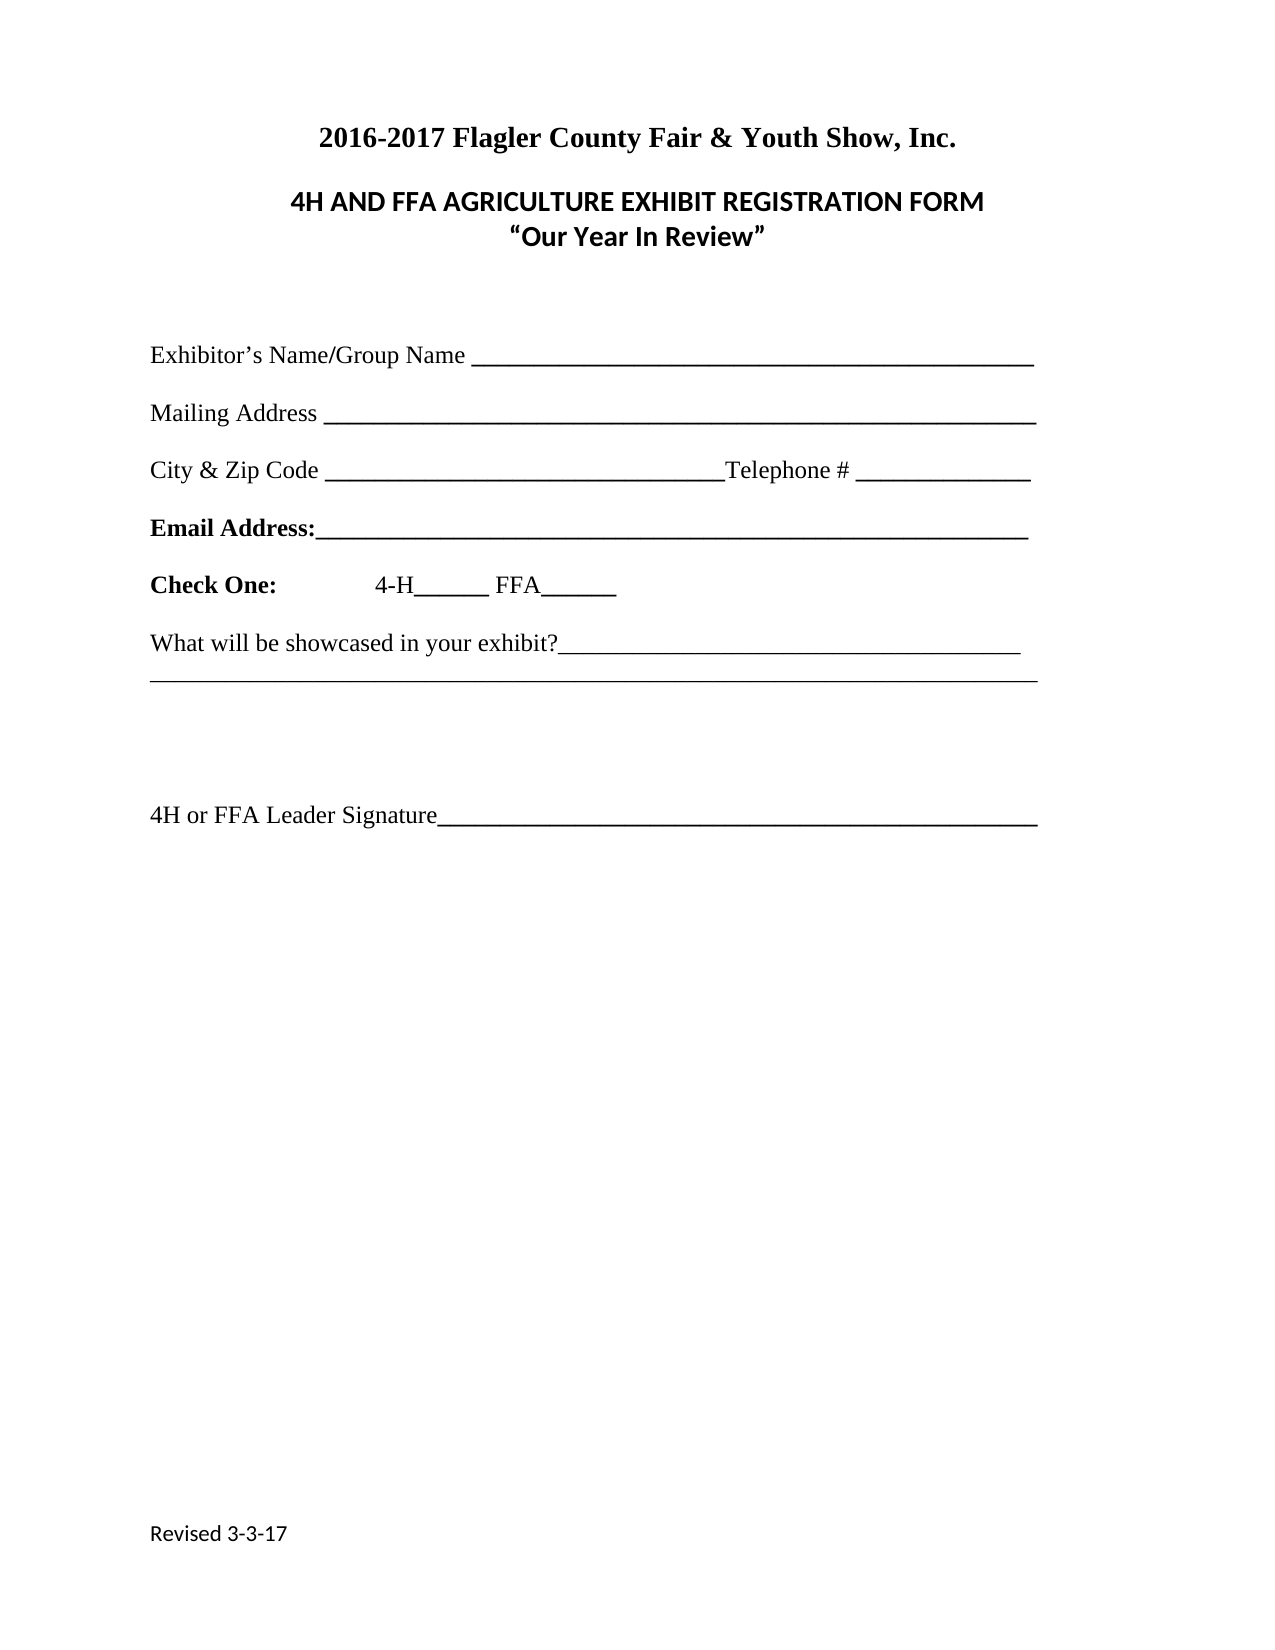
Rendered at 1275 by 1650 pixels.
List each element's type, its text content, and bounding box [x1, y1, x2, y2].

text What will be showcased in your exhibit?_____________________________________ [150, 628, 1125, 656]
text Email Address:_________________________________________________________ [150, 513, 1125, 541]
text “Our Year In Review” [150, 218, 1125, 254]
text _______________________________________________________________________ [150, 656, 1125, 685]
text City & Zip Code ________________________________Telephone # ______________ [150, 455, 1125, 484]
text 2016-2017 Flagler County Fair & Youth Show, Inc. [150, 120, 1125, 154]
text 4H AND FFA AGRICULTURE EXHIBIT REGISTRATION FORM [150, 183, 1125, 218]
text Exhibitor’s Name/Group Name _____________________________________________ [150, 340, 1125, 369]
text Mailing Address _________________________________________________________ [150, 398, 1125, 426]
text 4H or FFA Leader Signature________________________________________________ [150, 800, 1125, 829]
text Check One: 4-H______ FFA______ [150, 570, 1125, 599]
